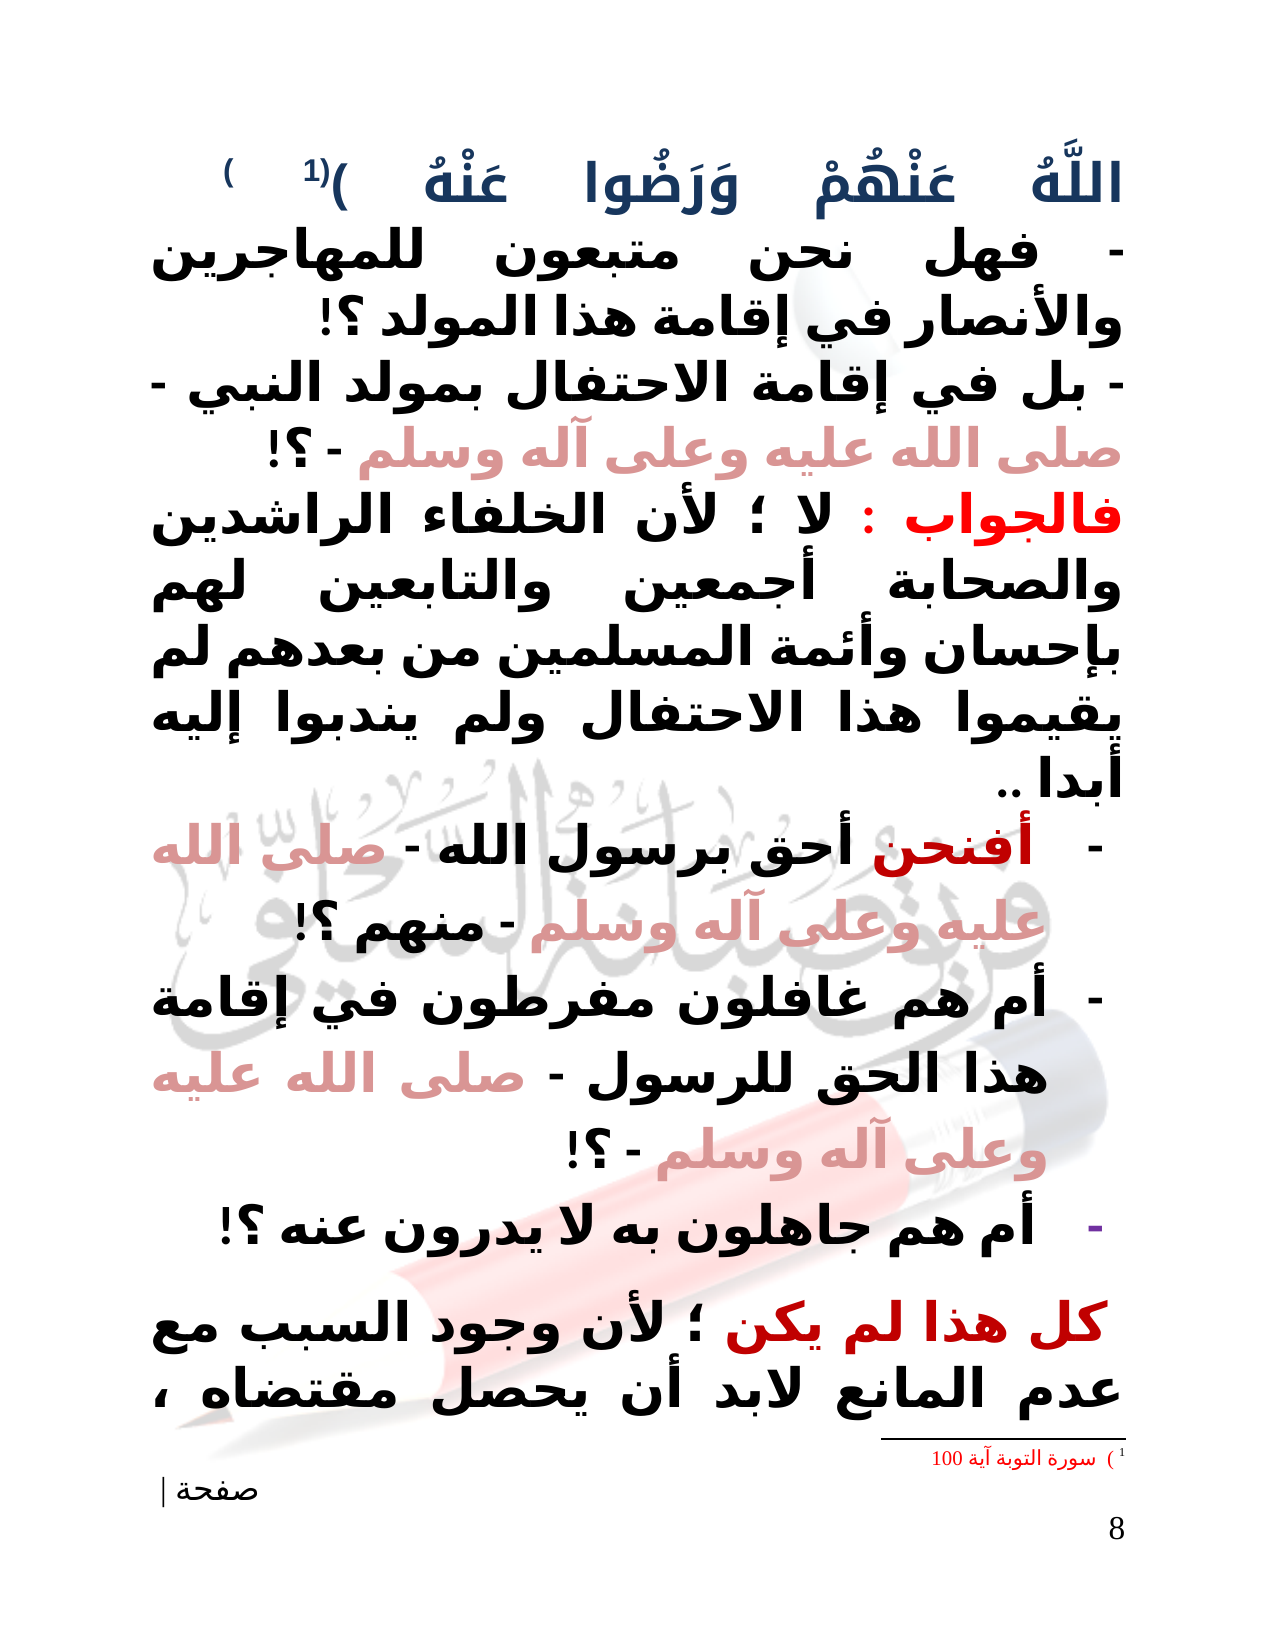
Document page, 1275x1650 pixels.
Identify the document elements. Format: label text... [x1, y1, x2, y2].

list أفنحن أحق برسول الله - صلى الله عليه وعلى آله وسلم - منهم ؟! [150, 811, 1087, 954]
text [150, 150, 1125, 348]
list أم هم غافلون مفرطون في إقامة هذا الحق للرسول - صلى الله عليه وعلى آله وسلم - ؟! [150, 963, 1087, 1182]
list أم هم جاهلون به لا يدرون عنه ؟! [150, 1192, 1087, 1258]
text فالجواب : لا ؛ لأن الخلفاء الراشدين والصحابة أجمعين والتابعين لهم بإحسان وأئمة المسلمين من بعدهم لم يقيموا هذا الاحتفال ولم يندبوا إليه أبدا .. [150, 481, 1125, 811]
text - بل في إقامة الاحتفال بمولد النبي - صلى الله عليه وعلى آله وسلم - ؟! [150, 348, 1125, 481]
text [150, 1288, 1125, 1421]
